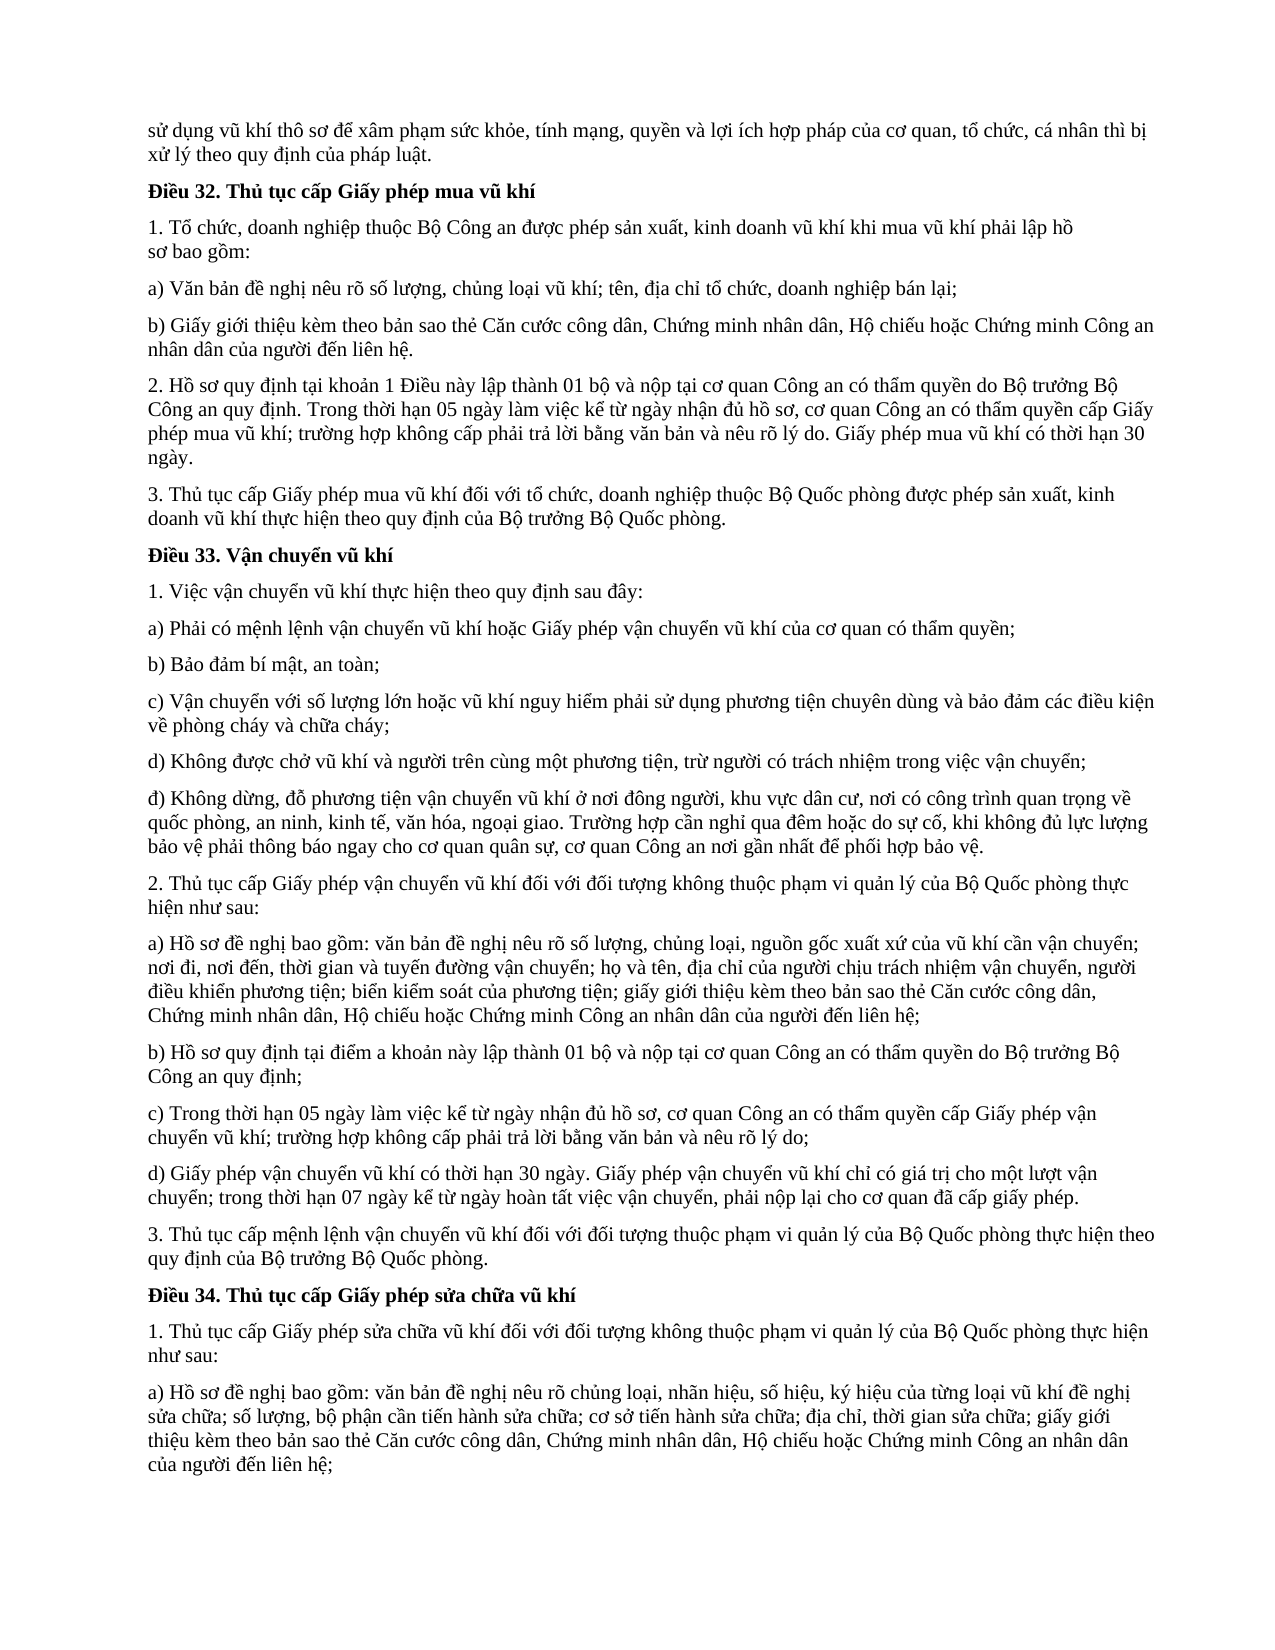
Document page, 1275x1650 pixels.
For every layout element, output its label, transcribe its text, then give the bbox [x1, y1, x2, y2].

text b) Bảo đảm bí mật, an toàn; [148, 652, 1157, 676]
text d) Không được chở vũ khí và người trên cùng một phương tiện, trừ người có trách nhiệm trong việc vận chuyển; [148, 749, 1157, 773]
text 2. Hồ sơ quy định tại khoản 1 Điều này lập thành 01 bộ và nộp tại cơ quan Công an có thẩm quyền do Bộ trưởng Bộ Công an quy định. Trong thời hạn 05 ngày làm việc kể từ ngày nhận đủ hồ sơ, cơ quan Công an có thẩm quyền cấp Giấy phép mua vũ khí; trường hợp không cấp phải trả lời bằng văn bản và nêu rõ lý do. Giấy phép mua vũ khí có thời hạn 30 ngày. [148, 373, 1157, 469]
text 3. Thủ tục cấp mệnh lệnh vận chuyển vũ khí đối với đối tượng thuộc phạm vi quản lý của Bộ Quốc phòng thực hiện theo quy định của Bộ trưởng Bộ Quốc phòng. [148, 1222, 1157, 1270]
text d) Giấy phép vận chuyển vũ khí có thời hạn 30 ngày. Giấy phép vận chuyển vũ khí chỉ có giá trị cho một lượt vận chuyển; trong thời hạn 07 ngày kể từ ngày hoàn tất việc vận chuyển, phải nộp lại cho cơ quan đã cấp giấy phép. [148, 1161, 1157, 1209]
text Điều 33. Vận chuyển vũ khí [148, 542, 1157, 567]
text b) Hồ sơ quy định tại điểm a khoản này lập thành 01 bộ và nộp tại cơ quan Công an có thẩm quyền do Bộ trưởng Bộ Công an quy định; [148, 1040, 1157, 1088]
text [148, 118, 1157, 166]
text Điều 32. Thủ tục cấp Giấy phép mua vũ khí [148, 179, 1157, 203]
text 1. Việc vận chuyển vũ khí thực hiện theo quy định sau đây: [148, 579, 1157, 603]
text a) Phải có mệnh lệnh vận chuyển vũ khí hoặc Giấy phép vận chuyển vũ khí của cơ quan có thẩm quyền; [148, 616, 1157, 640]
text 2. Thủ tục cấp Giấy phép vận chuyển vũ khí đối với đối tượng không thuộc phạm vi quản lý của Bộ Quốc phòng thực hiện như sau: [148, 871, 1157, 919]
text Điều 34. Thủ tục cấp Giấy phép sửa chữa vũ khí [148, 1282, 1157, 1307]
text b) Giấy giới thiệu kèm theo bản sao thẻ Căn cước công dân, Chứng minh nhân dân, Hộ chiếu hoặc Chứng minh Công an nhân dân của người đến liên hệ. [148, 312, 1157, 361]
text a) Văn bản đề nghị nêu rõ số lượng, chủng loại vũ khí; tên, địa chỉ tổ chức, doanh nghiệp bán lại; [148, 276, 1157, 300]
text a) Hồ sơ đề nghị bao gồm: văn bản đề nghị nêu rõ chủng loại, nhãn hiệu, số hiệu, ký hiệu của từng loại vũ khí đề nghị sửa chữa; số lượng, bộ phận cần tiến hành sửa chữa; cơ sở tiến hành sửa chữa; địa chỉ, thời gian sửa chữa; giấy giới thiệu kèm theo bản sao thẻ Căn cước công dân, Chứng minh nhân dân, Hộ chiếu hoặc Chứng minh Công an nhân dân của người đến liên hệ; [148, 1380, 1157, 1476]
text đ) Không dừng, đỗ phương tiện vận chuyển vũ khí ở nơi đông người, khu vực dân cư, nơi có công trình quan trọng về quốc phòng, an ninh, kinh tế, văn hóa, ngoại giao. Trường hợp cần nghỉ qua đêm hoặc do sự cố, khi không đủ lực lượng bảo vệ phải thông báo ngay cho cơ quan quân sự, cơ quan Công an nơi gần nhất để phối hợp bảo vệ. [148, 786, 1157, 858]
text c) Trong thời hạn 05 ngày làm việc kể từ ngày nhận đủ hồ sơ, cơ quan Công an có thẩm quyền cấp Giấy phép vận chuyển vũ khí; trường hợp không cấp phải trả lời bằng văn bản và nêu rõ lý do; [148, 1101, 1157, 1149]
text 1. Tổ chức, doanh nghiệp thuộc Bộ Công an được phép sản xuất, kinh doanh vũ khí khi mua vũ khí phải lập hồ sơ bao gồm: [148, 215, 1157, 263]
text c) Vận chuyển với số lượng lớn hoặc vũ khí nguy hiểm phải sử dụng phương tiện chuyên dùng và bảo đảm các điều kiện về phòng cháy và chữa cháy; [148, 689, 1157, 737]
text 1. Thủ tục cấp Giấy phép sửa chữa vũ khí đối với đối tượng không thuộc phạm vi quản lý của Bộ Quốc phòng thực hiện như sau: [148, 1319, 1157, 1367]
text 3. Thủ tục cấp Giấy phép mua vũ khí đối với tổ chức, doanh nghiệp thuộc Bộ Quốc phòng được phép sản xuất, kinh doanh vũ khí thực hiện theo quy định của Bộ trưởng Bộ Quốc phòng. [148, 482, 1157, 530]
text a) Hồ sơ đề nghị bao gồm: văn bản đề nghị nêu rõ số lượng, chủng loại, nguồn gốc xuất xứ của vũ khí cần vận chuyển; nơi đi, nơi đến, thời gian và tuyến đường vận chuyển; họ và tên, địa chỉ của người chịu trách nhiệm vận chuyển, người điều khiển phương tiện; biển kiểm soát của phương tiện; giấy giới thiệu kèm theo bản sao thẻ Căn cước công dân, Chứng minh nhân dân, Hộ chiếu hoặc Chứng minh Công an nhân dân của người đến liên hệ; [148, 931, 1157, 1027]
